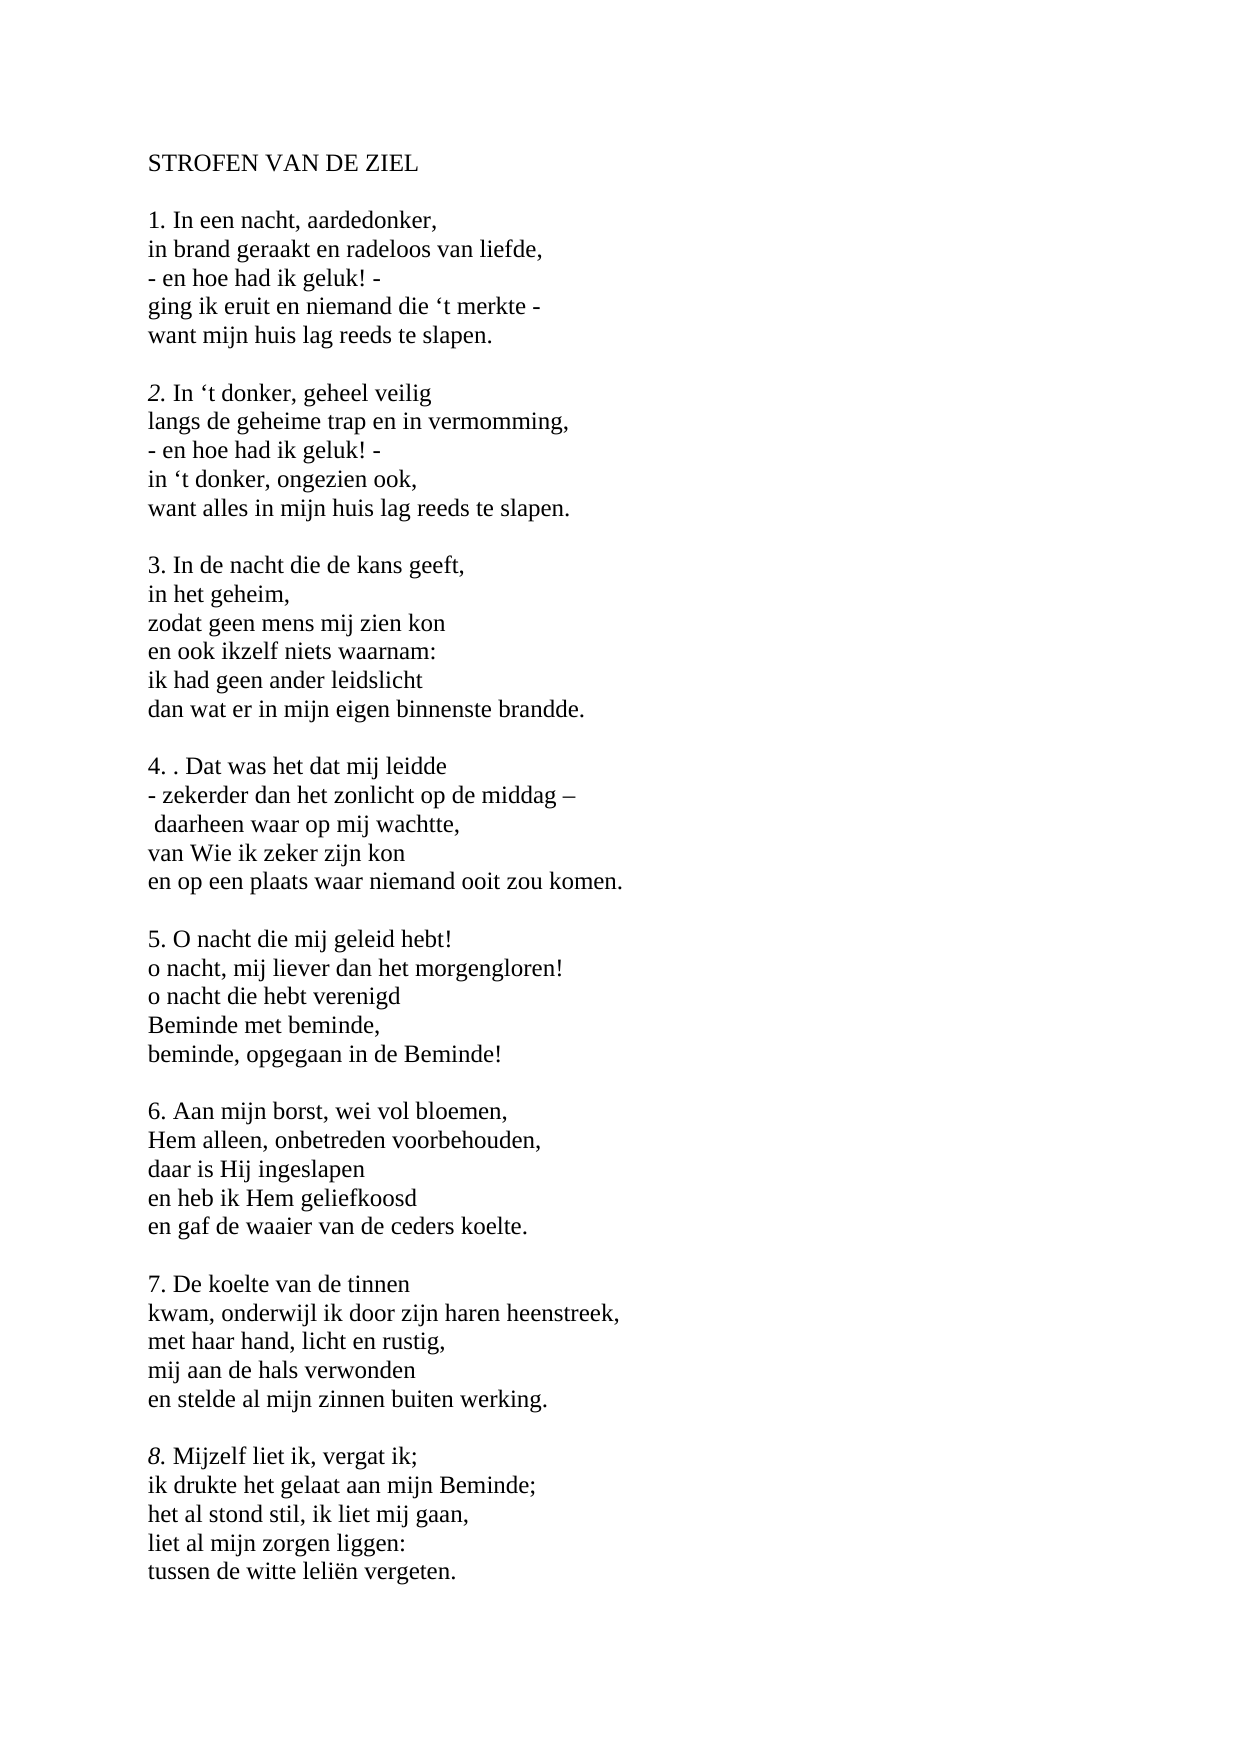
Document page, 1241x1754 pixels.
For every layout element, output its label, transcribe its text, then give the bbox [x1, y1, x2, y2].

text 3. In de nacht die de kans geeft, in het geheim, [148, 521, 1093, 608]
text en ook ikzelf niets waarnam: ik had geen ander leidslicht dan wat er in mijn eigen binnenste brandde. [148, 636, 1093, 723]
text want mijn huis lag reeds te slapen. [148, 320, 1093, 349]
text 6. Aan mijn borst, wei vol bloemen, Hem alleen, onbetreden voorbehouden, daar is Hij ingeslapen en heb ik Hem geliefkoosd en gaf de waaier van de ceders koelte. [148, 1068, 1093, 1240]
text 2. In ‘t donker, geheel veilig langs de geheime trap en in vermomming, - en hoe had ik geluk! - in ‘t donker, ongezien ook, want alles in mijn huis lag reeds te slapen. [148, 349, 1093, 521]
text zodat geen mens mij zien kon [148, 608, 1093, 636]
text STROFEN VAN DE ZIEL [148, 148, 1093, 176]
text 5. O nacht die mij geleid hebt! o nacht, mij liever dan het morgengloren! o nacht die hebt verenigd Beminde met beminde, beminde, opgegaan in de Beminde! [148, 895, 1093, 1068]
text daarheen waar op mij wachtte, van Wie ik zeker zijn kon en op een plaats waar niemand ooit zou komen. [148, 809, 1093, 895]
text 7. De koelte van de tinnen kwam, onderwijl ik door zijn haren heenstreek, [148, 1240, 1093, 1326]
text 8. Mijzelf liet ik, vergat ik; ik drukte het gelaat aan mijn Beminde; het al stond stil, ik liet mij gaan, liet al mijn zorgen liggen: tussen de witte leliën vergeten. [148, 1413, 1093, 1585]
text 1. In een nacht, aardedonker, in brand geraakt en radeloos van liefde, - en hoe had ik geluk! - ging ik eruit en niemand die ‘t merkte - [148, 205, 1093, 320]
text met haar hand, licht en rustig, mij aan de hals verwonden en stelde al mijn zinnen buiten werking. [148, 1326, 1093, 1413]
text 4. . Dat was het dat mij leidde - zekerder dan het zonlicht op de middag – [148, 723, 1093, 809]
